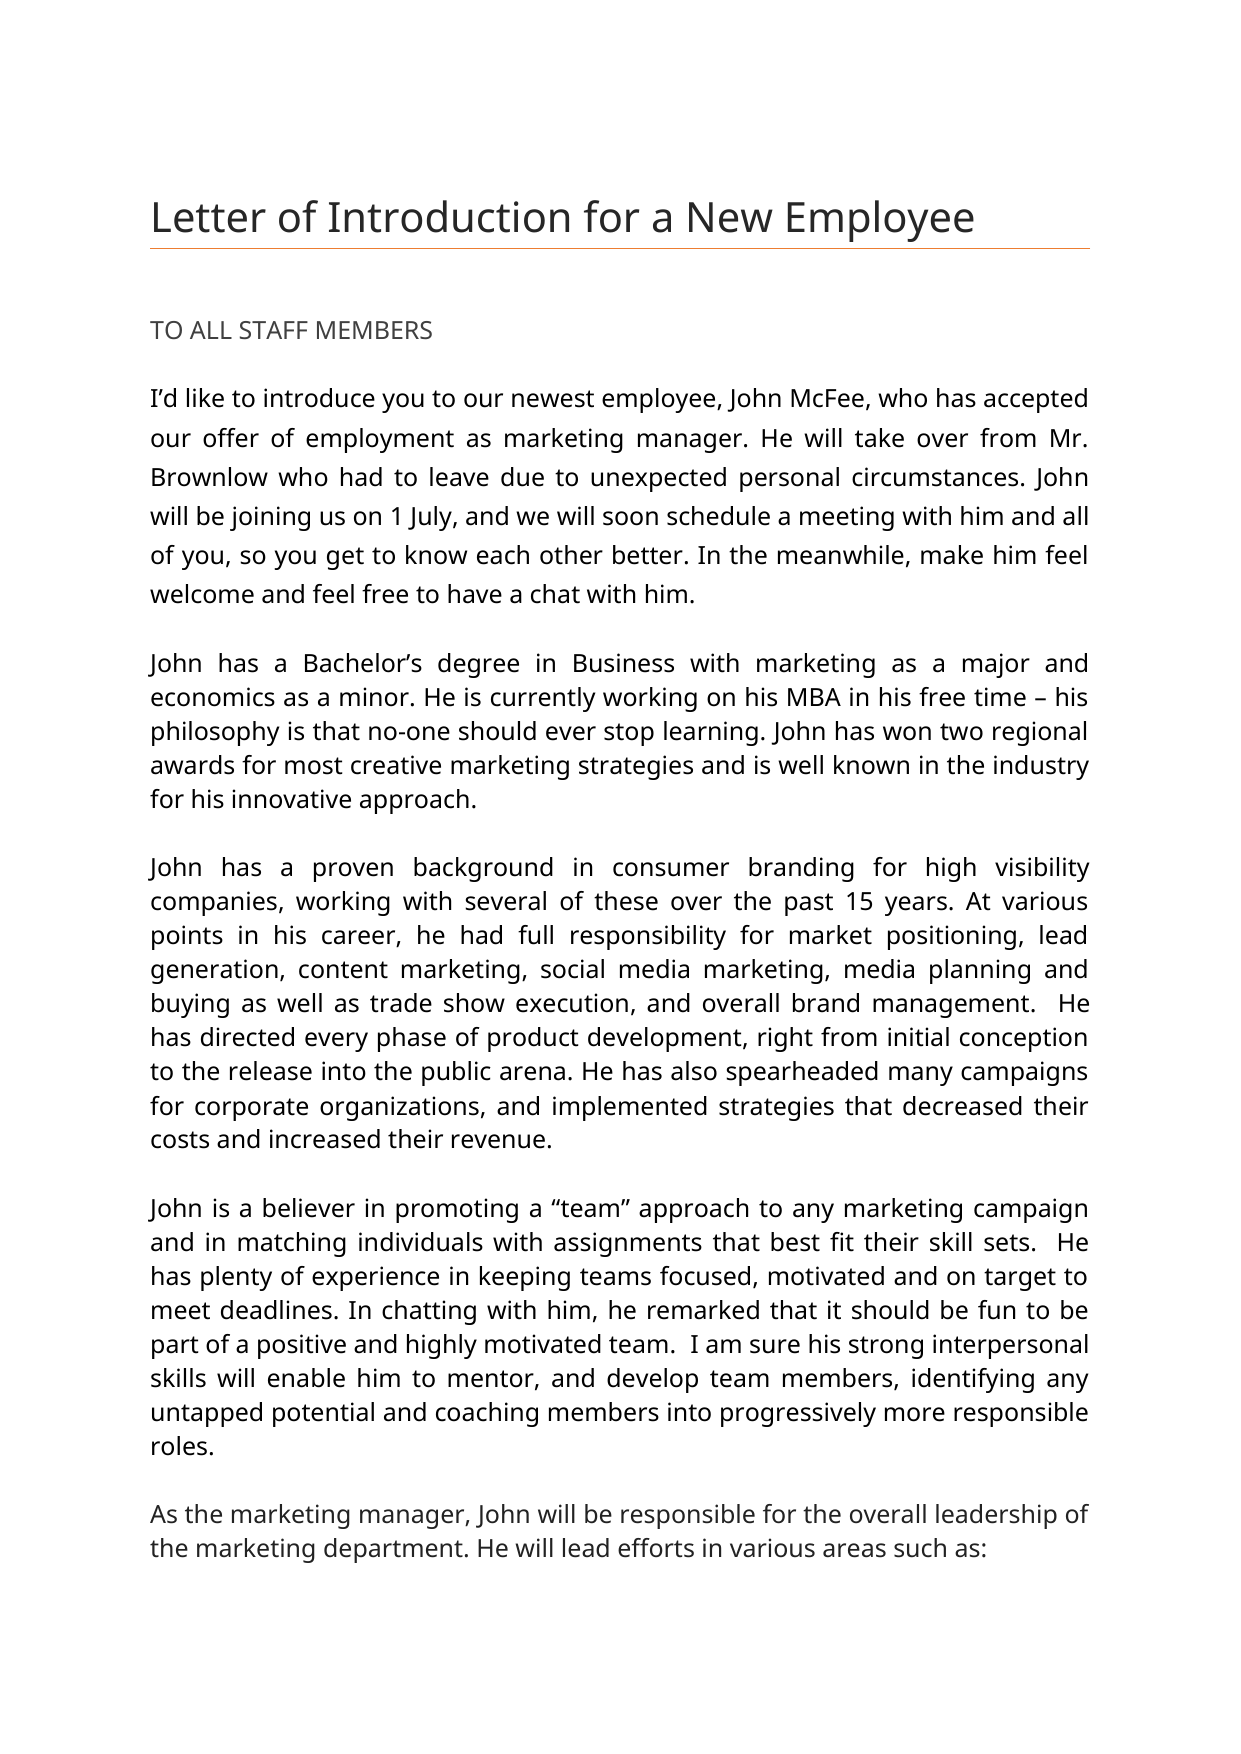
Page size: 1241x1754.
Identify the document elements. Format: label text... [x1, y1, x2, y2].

text As the marketing manager, John will be responsible for the overall leadership of the marketing department. He will lead efforts in various areas such as: [150, 1497, 1090, 1565]
text John is a believer in promoting a “team” approach to any marketing campaign and in matching individuals with assignments that best fit their skill sets. He has plenty of experience in keeping teams focused, motivated and on target to meet deadlines. In chatting with him, he remarked that it should be fun to be part of a positive and highly motivated team. I am sure his strong interpersonal skills will enable him to mentor, and develop team members, identifying any untapped potential and coaching members into progressively more responsible roles. [150, 1190, 1090, 1463]
text TO ALL STAFF MEMBERS [150, 313, 1090, 347]
text I’d like to introduce you to our newest employee, John McFee, who has accepted our offer of employment as marketing manager. He will take over from Mr. Brownlow who had to leave due to unexpected personal circumstances. John will be joining us on 1 July, and we will soon schedule a meeting with him and all of you, so you get to know each other better. In the meanwhile, make him feel welcome and feel free to have a chat with him. [150, 381, 1090, 611]
text John has a Bachelor’s degree in Business with marketing as a major and economics as a minor. He is currently working on his MBA in his free time – his philosophy is that no-one should ever stop learning. John has won two regional awards for most creative marketing strategies and is well known in the industry for his innovative approach. [150, 645, 1090, 816]
subtitle Letter of Introduction for a New Employee [150, 187, 1090, 248]
text John has a proven background in consumer branding for high visibility companies, working with several of these over the past 15 years. At various points in his career, he had full responsibility for market positioning, lead generation, content marketing, social media marketing, media planning and buying as well as trade show execution, and overall brand management. He has directed every phase of product development, right from initial conception to the release into the public arena. He has also spearheaded many campaigns for corporate organizations, and implemented strategies that decreased their costs and increased their revenue. [150, 850, 1090, 1156]
